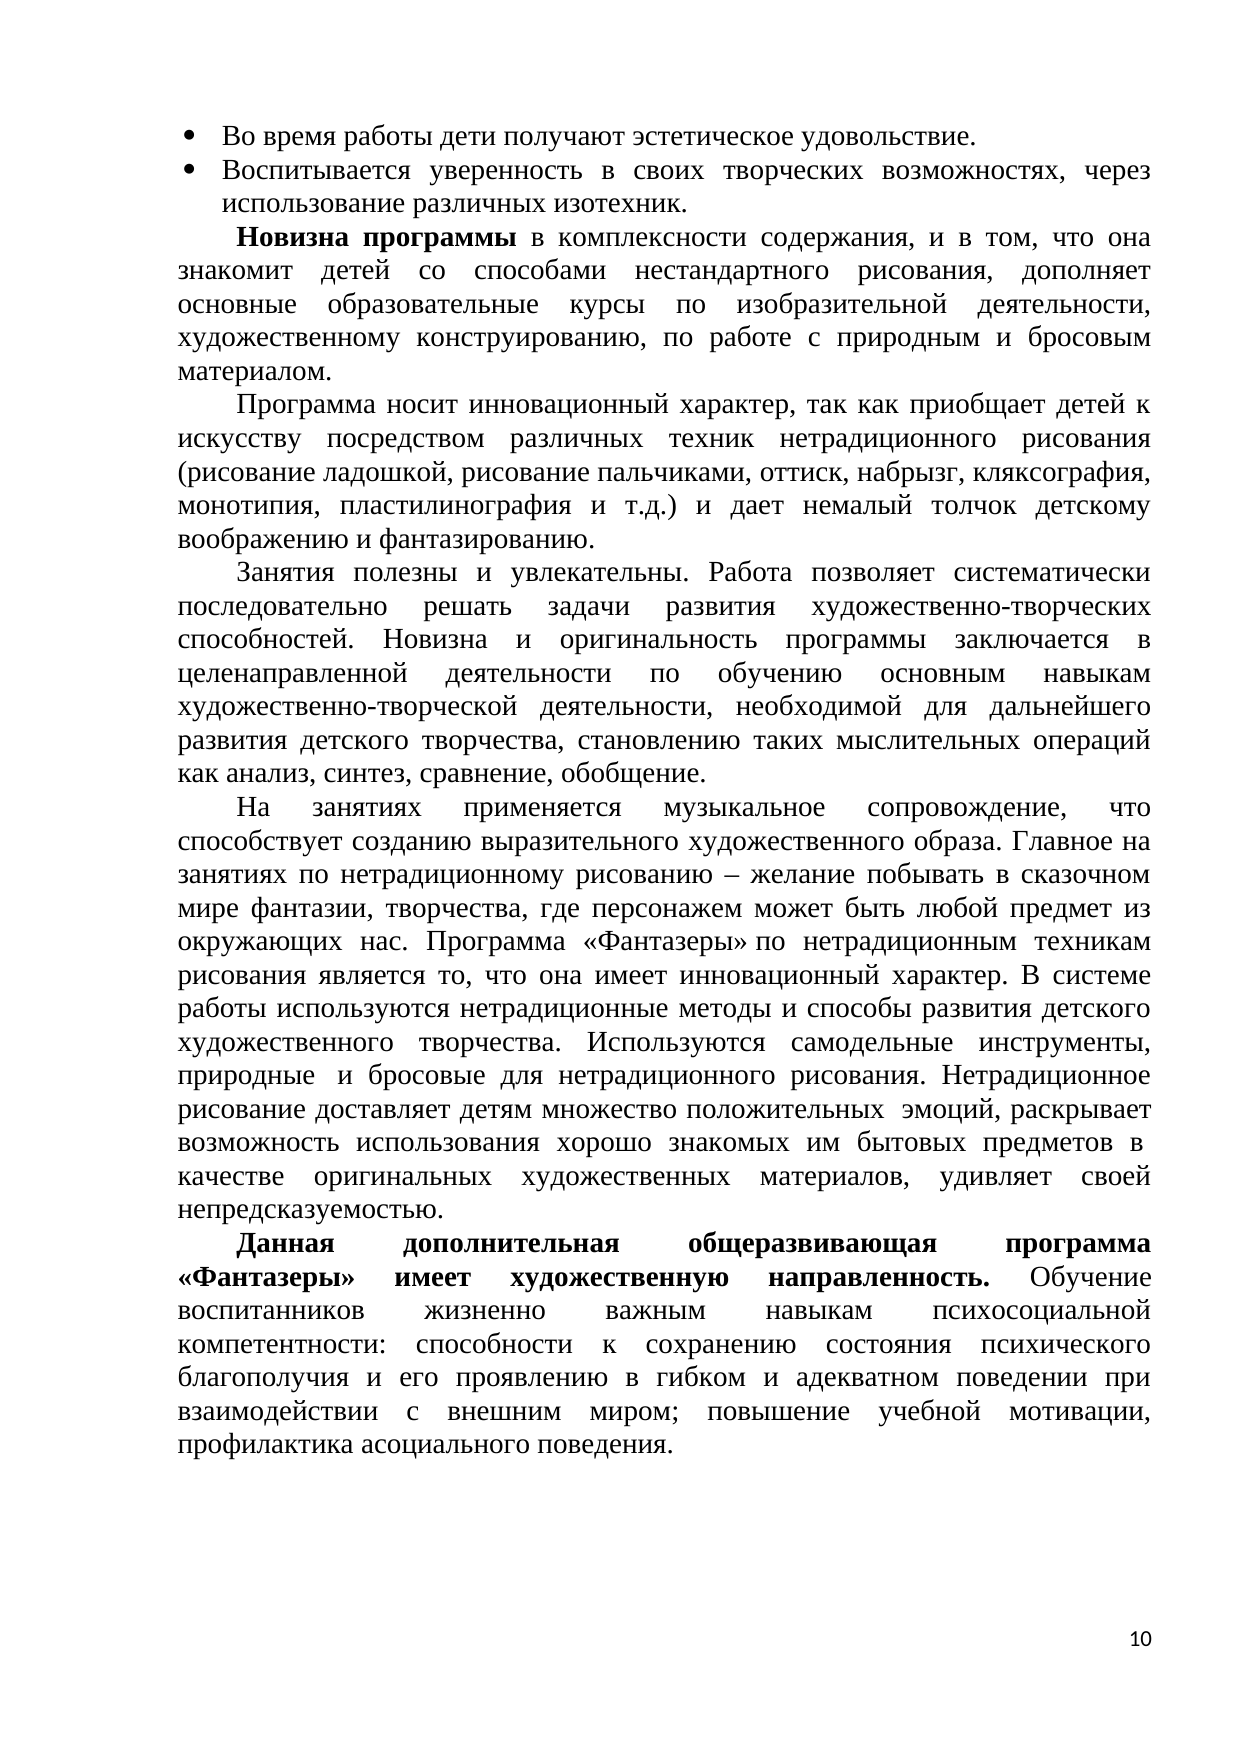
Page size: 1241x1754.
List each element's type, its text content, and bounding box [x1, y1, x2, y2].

list Воспитывается уверенность в своих творческих возможностях, через использование различных изотехник. [184, 152, 1152, 219]
text Данная дополнительная общеразвивающая программа «Фантазеры» имеет художественную направленность. Обучение воспитанников жизненно важным навыкам психосоциальной компетентности: способности к сохранению состояния психического благополучия и его проявлению в гибком и адекватном поведении при взаимодействии с внешним миром; повышение учебной мотивации, профилактика асоциального поведения. [177, 1225, 1152, 1460]
list Во время работы дети получают эстетическое удовольствие. [184, 118, 1152, 152]
text На занятиях применяется музыкальное сопровождение, что способствует созданию выразительного художественного образа. Главное на занятиях по нетрадиционному рисованию – желание побывать в сказочном мире фантазии, творчества, где персонажем может быть любой предмет из окружающих нас. Программа «Фантазеры» по нетрадиционным техникам рисования является то, что она имеет инновационный характер. В системе работы используются нетрадиционные методы и способы развития детского художественного творчества. Используются самодельные инструменты, природные и бросовые для нетрадиционного рисования. Нетрадиционное рисование доставляет детям множество положительных эмоций, раскрывает возможность использования хорошо знакомых им бытовых предметов в качестве оригинальных художественных материалов, удивляет своей непредсказуемостью. [177, 789, 1152, 1225]
text Программа носит инновационный характер, так как приобщает детей к искусству посредством различных техник нетрадиционного рисования (рисование ладошкой, рисование пальчиками, оттиск, набрызг, кляксография, монотипия, пластилинография и т.д.) и дает немалый толчок детскому воображению и фантазированию. [177, 387, 1152, 554]
text Новизна программы в комплексности содержания, и в том, что она знакомит детей со способами нестандартного рисования, дополняет основные образовательные курсы по изобразительной деятельности, художественному конструированию, по работе с природным и бросовым материалом. [177, 219, 1152, 387]
text Занятия полезны и увлекательны. Работа позволяет систематически последовательно решать задачи развития художественно-творческих способностей. Новизна и оригинальность программы заключается в целенаправленной деятельности по обучению основным навыкам художественно-творческой деятельности, необходимой для дальнейшего развития детского творчества, становлению таких мыслительных операций как анализ, синтез, сравнение, обобщение. [177, 554, 1152, 789]
